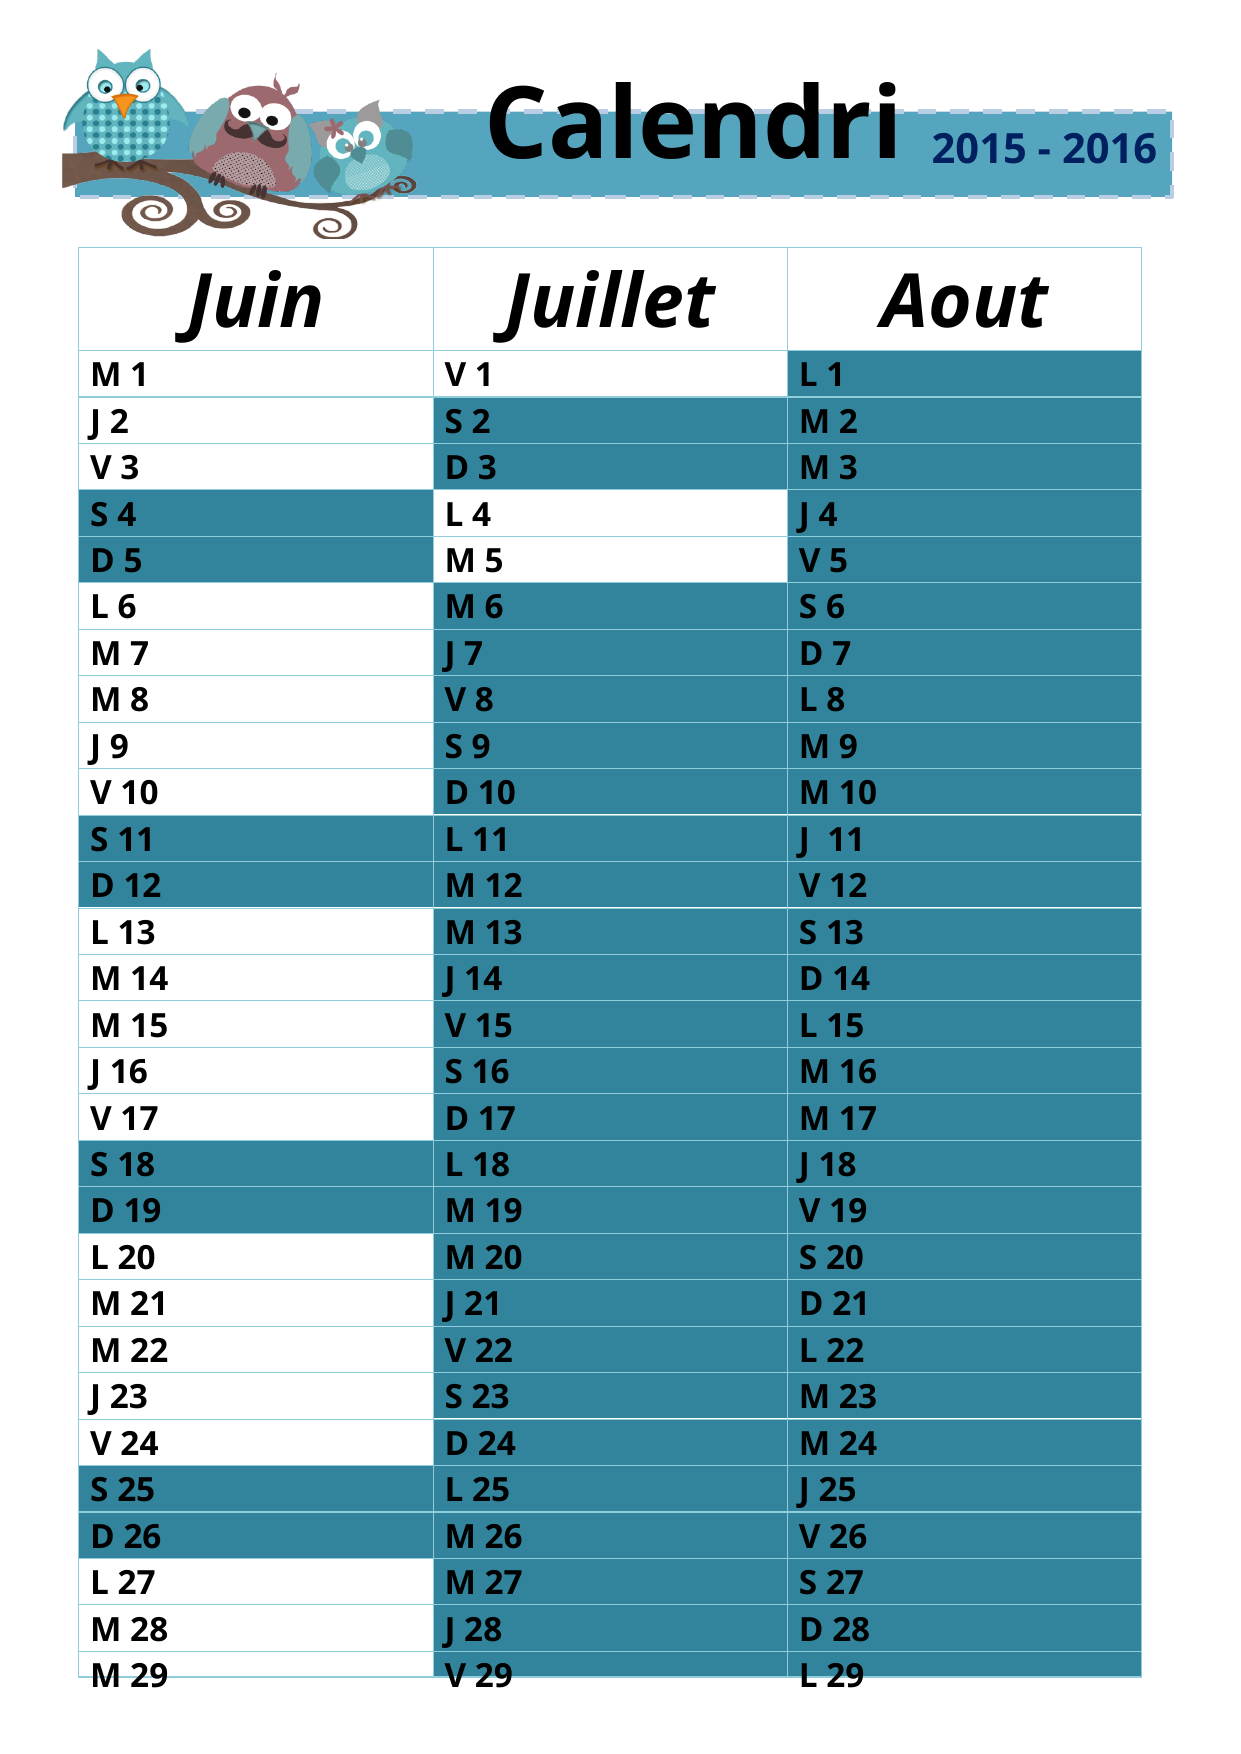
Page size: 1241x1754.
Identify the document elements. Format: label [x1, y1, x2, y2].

picture [61, 43, 431, 241]
